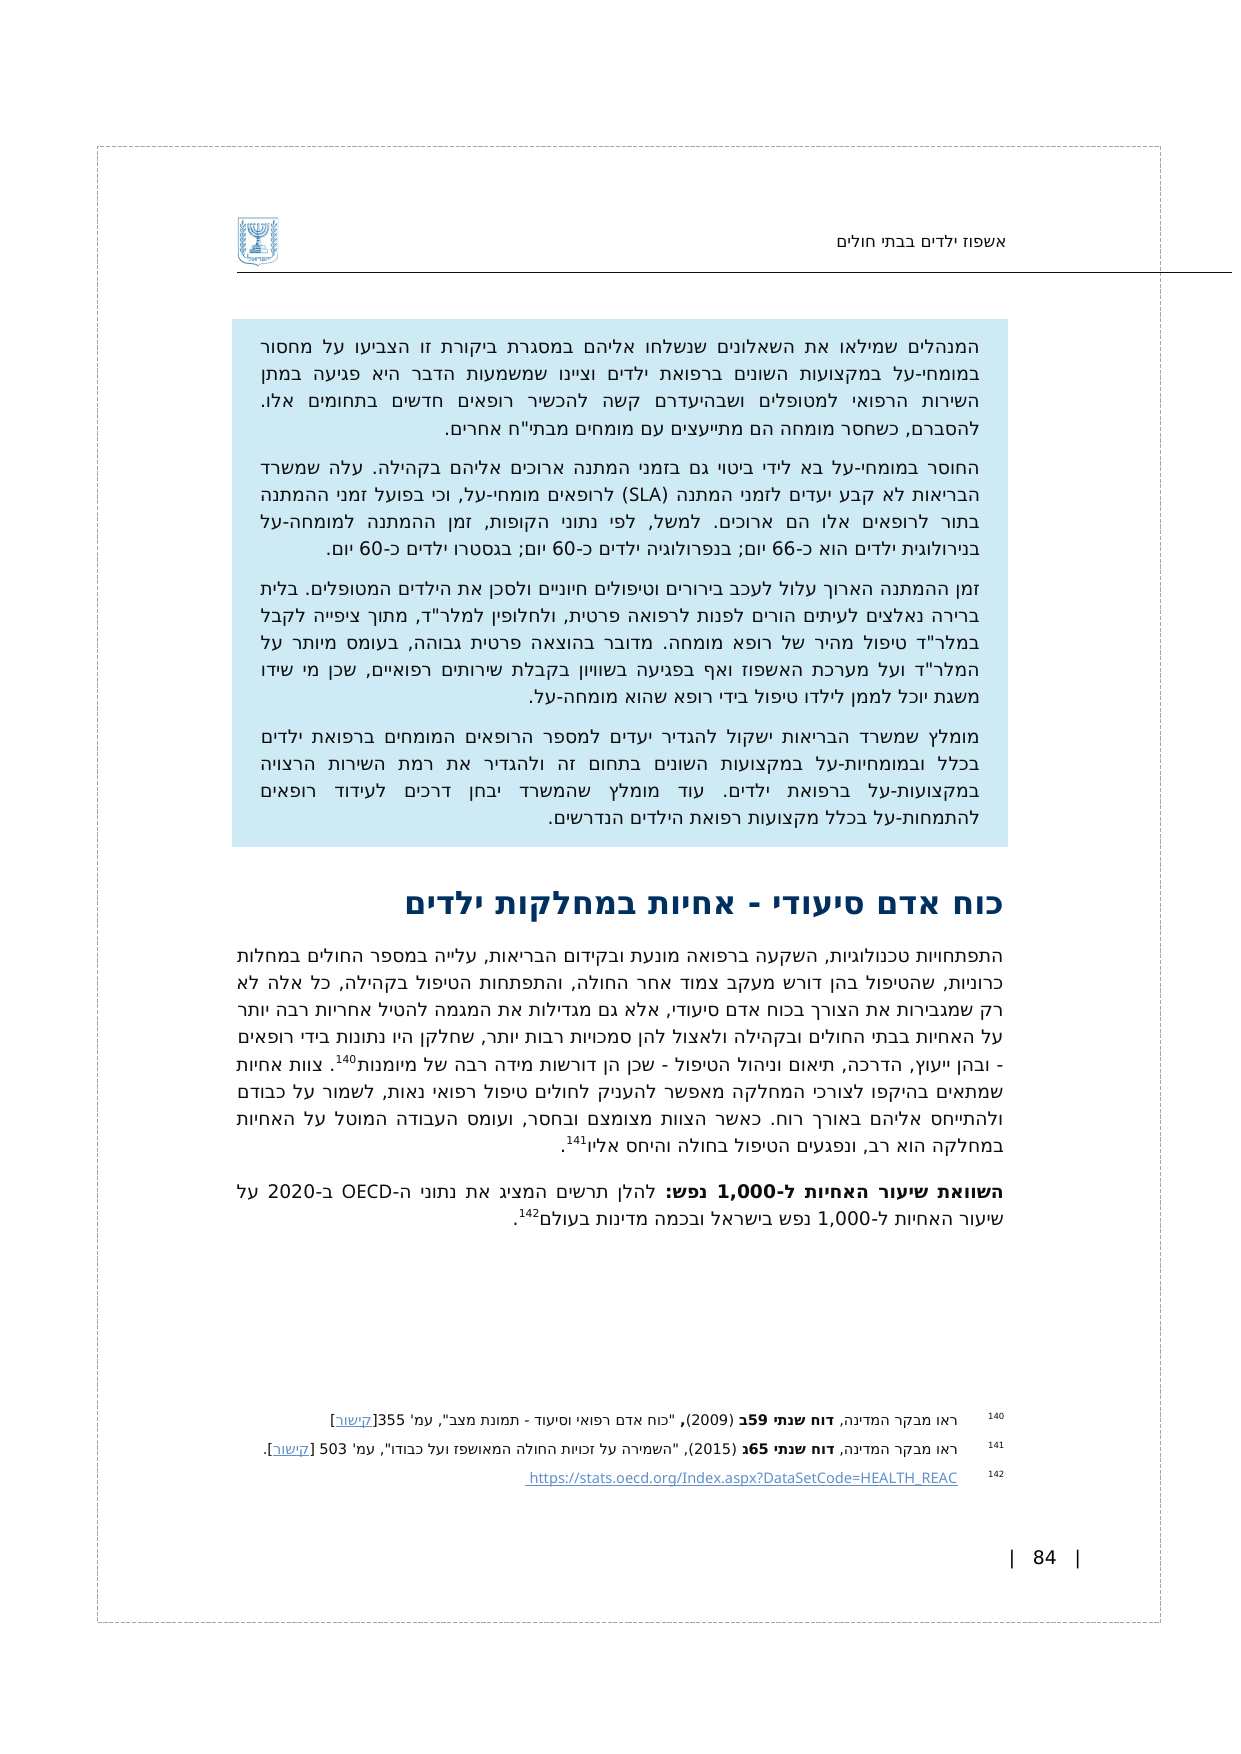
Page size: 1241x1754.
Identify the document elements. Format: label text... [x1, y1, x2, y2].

text התפתחויות טכנולוגיות, השקעה ברפואה מונעת ובקידום הבריאות, עלייה במספר החולים במחלות כרוניות, שהטיפול בהן דורש מעקב צמוד אחר החולה, והתפתחות הטיפול בקהילה, כל אלה לא רק שמגבירות את הצורך בכוח אדם סיעודי, אלא גם מגדילות את המגמה להטיל אחריות רבה יותר על האחיות בבתי החולים ובקהילה ולאצול להן סמכויות רבות יותר, שחלקן היו נתונות בידי רופאים - ובהן ייעוץ, הדרכה, תיאום וניהול הטיפול - שכן הן דורשות מידה רבה של מיומנות. צוות אחיות שמתאים בהיקפו לצורכי המחלקה מאפשר להעניק לחולים טיפול רפואי נאות, לשמור על כבודם ולהתייחס אליהם באורך רוח. כאשר הצוות מצומצם ובחסר, ועומס העבודה המוטל על האחיות במחלקה הוא רב, ונפגעים הטיפול בחולה והיחס אליו. [236, 941, 1004, 1158]
text כוח אדם סיעודי - אחיות במחלקות ילדים [236, 884, 1004, 922]
text המנהלים שמילאו את השאלונים שנשלחו אליהם במסגרת ביקורת זו הצביעו על מחסור במומחי-על במקצועות השונים ברפואת ילדים וציינו שמשמעות הדבר היא פגיעה במתן השירות הרפואי למטופלים ושבהיעדרם קשה להכשיר רופאים חדשים בתחומים אלו. להסברם, כשחסר מומחה הם מתייעצים עם מומחים מבתי"ח אחרים. [237, 324, 1003, 440]
text השוואת שיעור האחיות ל-1,000 נפש: להלן תרשים המציג את נתוני ה-OECD ב-2020 על שיעור האחיות ל-1,000 נפש בישראל ובכמה מדינות בעולם. [236, 1176, 1004, 1231]
text מומלץ שמשרד הבריאות ישקול להגדיר יעדים למספר הרופאים המומחים ברפואת ילדים בכלל ובמומחיות-על במקצועות השונים בתחום זה ולהגדיר את רמת השירות הרצויה במקצועות-על ברפואת ילדים. עוד מומלץ שהמשרד יבחן דרכים לעידוד רופאים להתמחות-על בכלל מקצועות רפואת הילדים הנדרשים. [237, 708, 1003, 842]
text זמן ההמתנה הארוך עלול לעכב בירורים וטיפולים חיוניים ולסכן את הילדים המטופלים. בלית ברירה נאלצים לעיתים הורים לפנות לרפואה פרטית, ולחלופין למלר"ד, מתוך ציפייה לקבל במלר"ד טיפול מהיר של רופא מומחה. מדובר בהוצאה פרטית גבוהה, בעומס מיותר על המלר"ד ועל מערכת האשפוז ואף בפגיעה בשוויון בקבלת שירותים רפואיים, שכן מי שידו משגת יוכל לממן לילדו טיפול בידי רופא שהוא מומחה-על. [237, 561, 1003, 708]
text החוסר במומחי-על בא לידי ביטוי גם בזמני המתנה ארוכים אליהם בקהילה. עלה שמשרד הבריאות לא קבע יעדים לזמני המתנה (SLA) לרופאים מומחי-על, וכי בפועל זמני ההמתנה בתור לרופאים אלו הם ארוכים. למשל, לפי נתוני הקופות, זמן ההמתנה למומחה-על בנירולוגית ילדים הוא כ-66 יום; בנפרולוגיה ילדים כ-60 יום; בגסטרו ילדים כ-60 יום. [237, 440, 1003, 561]
